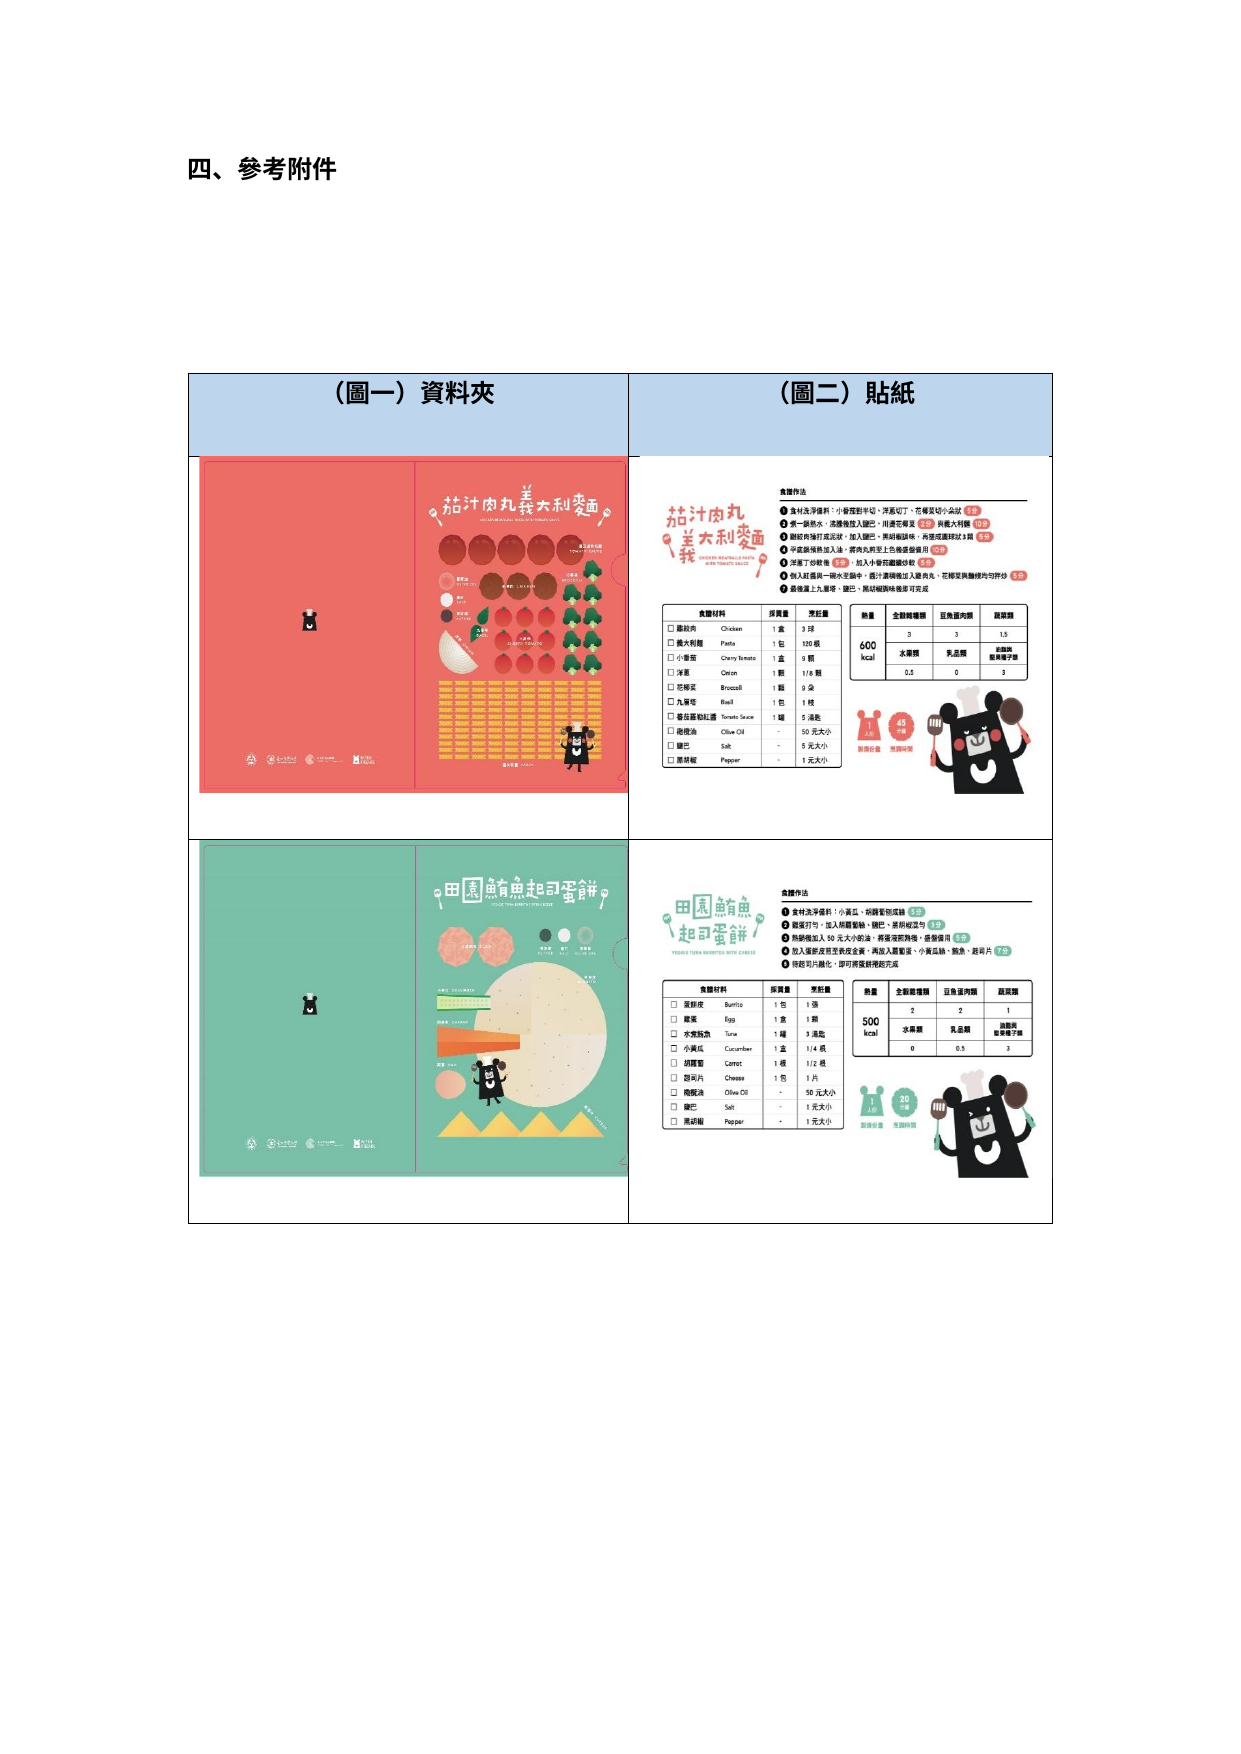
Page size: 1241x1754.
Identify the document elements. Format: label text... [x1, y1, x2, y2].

table_cell [189, 840, 628, 1223]
table_cell [189, 457, 628, 839]
picture [639, 456, 1049, 794]
picture [639, 840, 1053, 1178]
table_cell [629, 457, 1052, 839]
picture [199, 840, 629, 1177]
table_header （圖一）資料夾 [189, 374, 628, 456]
text 四、參考附件 [187, 150, 1053, 186]
table_header （圖二）貼紙 [629, 374, 1052, 456]
table_cell [629, 840, 1052, 1223]
picture [199, 456, 629, 793]
